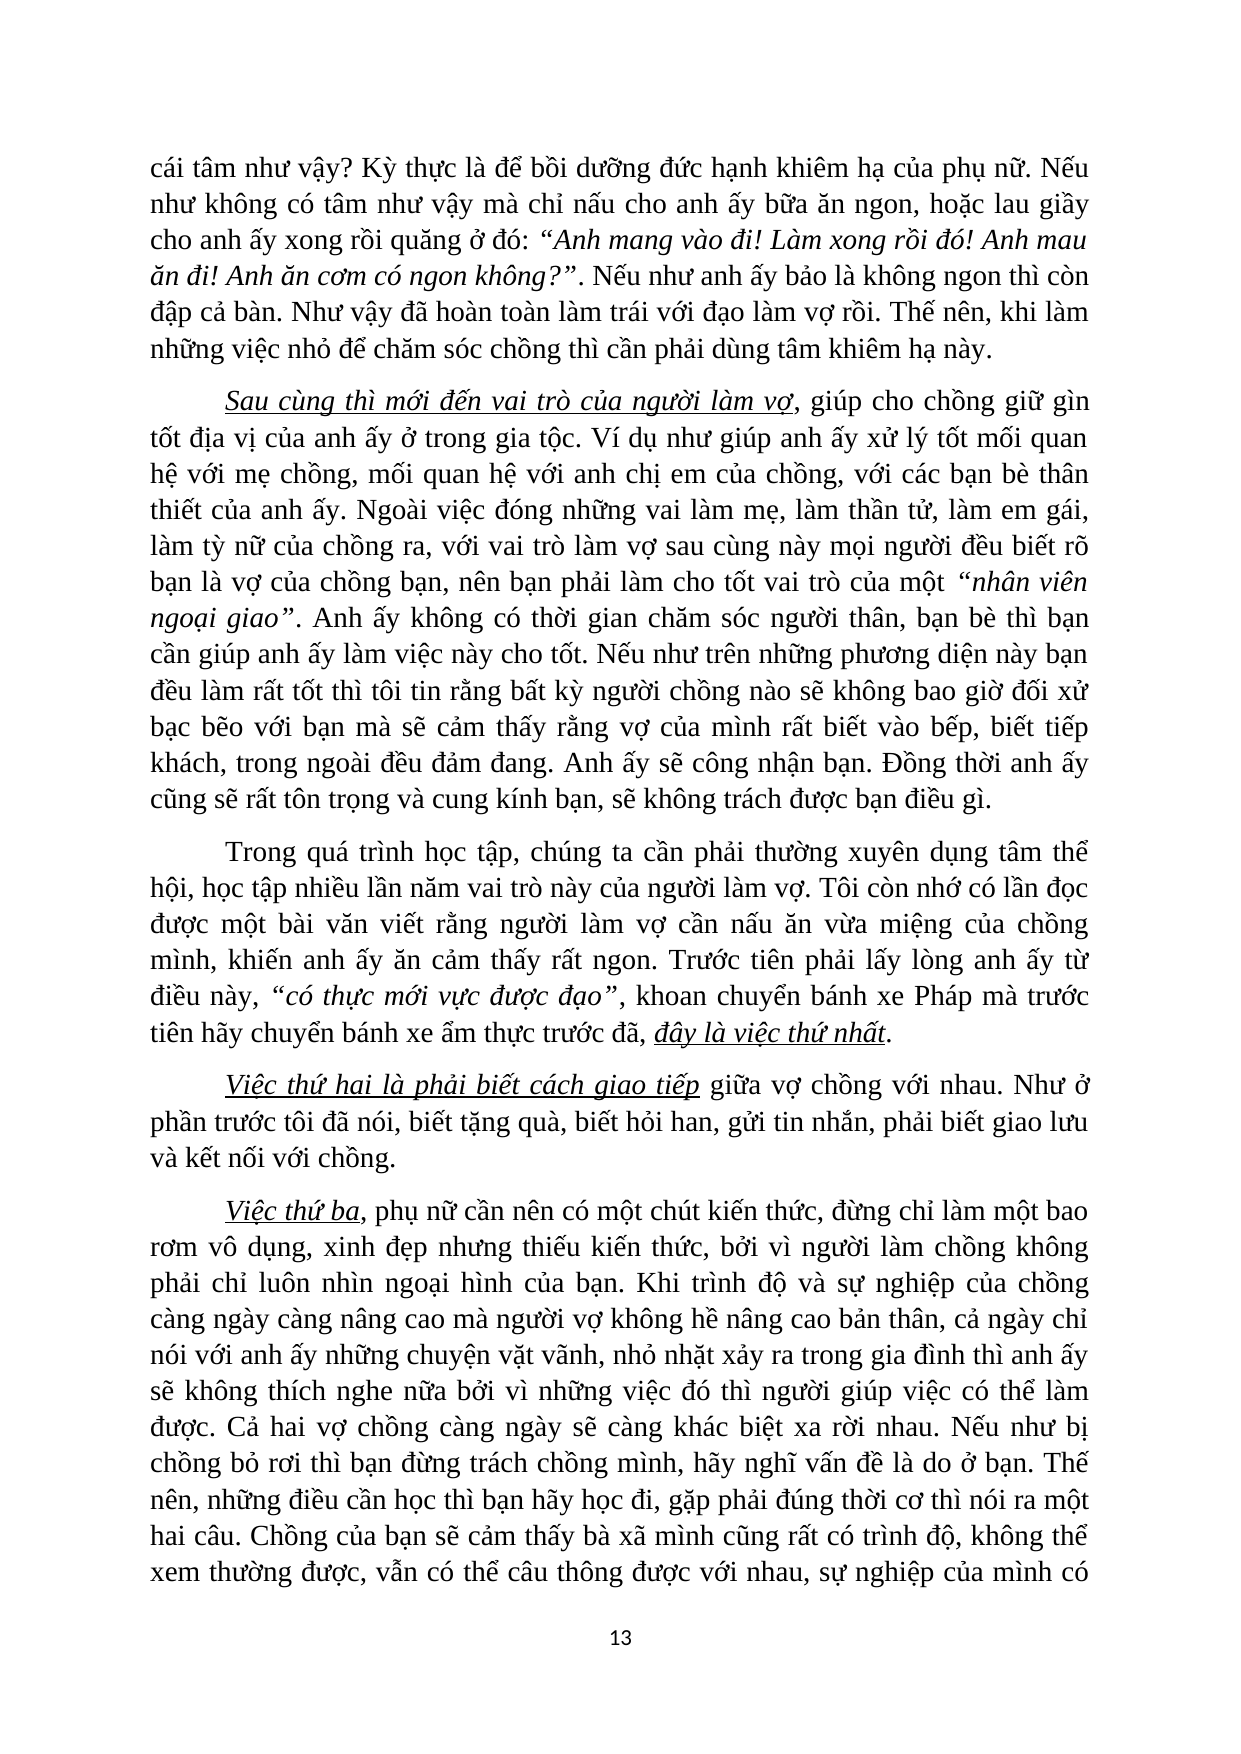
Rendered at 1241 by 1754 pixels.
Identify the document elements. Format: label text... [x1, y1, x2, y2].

text Sau cùng thì mới đến vai trò của người làm vợ, giúp cho chồng giữ gìn tốt địa vị của anh ấy ở trong gia tộc. Ví dụ như giúp anh ấy xử lý tốt mối quan hệ với mẹ chồng, mối quan hệ với anh chị em của chồng, với các bạn bè thân thiết của anh ấy. Ngoài việc đóng những vai làm mẹ, làm thần tử, làm em gái, làm tỳ nữ của chồng ra, với vai trò làm vợ sau cùng này mọi người đều biết rõ bạn là vợ của chồng bạn, nên bạn phải làm cho tốt vai trò của một “nhân viên ngoại giao”. Anh ấy không có thời gian chăm sóc người thân, bạn bè thì bạn cần giúp anh ấy làm việc này cho tốt. Nếu như trên những phương diện này bạn đều làm rất tốt thì tôi tin rằng bất kỳ người chồng nào sẽ không bao giờ đối xử bạc bẽo với bạn mà sẽ cảm thấy rằng vợ của mình rất biết vào bếp, biết tiếp khách, trong ngoài đều đảm đang. Anh ấy sẽ công nhận bạn. Đồng thời anh ấy cũng sẽ rất tôn trọng và cung kính bạn, sẽ không trách được bạn điều gì. [150, 383, 1090, 815]
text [150, 1193, 1090, 1588]
text Trong quá trình học tập, chúng ta cần phải thường xuyên dụng tâm thể hội, học tập nhiều lần năm vai trò này của người làm vợ. Tôi còn nhớ có lần đọc được một bài văn viết rằng người làm vợ cần nấu ăn vừa miệng của chồng mình, khiến anh ấy ăn cảm thấy rất ngon. Trước tiên phải lấy lòng anh ấy từ điều này, “có thực mới vực được đạo”, khoan chuyển bánh xe Pháp mà trước tiên hãy chuyển bánh xe ẩm thực trước đã, đây là việc thứ nhất. [150, 834, 1090, 1048]
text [150, 150, 1090, 364]
text Việc thứ hai là phải biết cách giao tiếp giữa vợ chồng với nhau. Như ở phần trước tôi đã nói, biết tặng quà, biết hỏi han, gửi tin nhắn, phải biết giao lưu và kết nối với chồng. [150, 1067, 1090, 1173]
